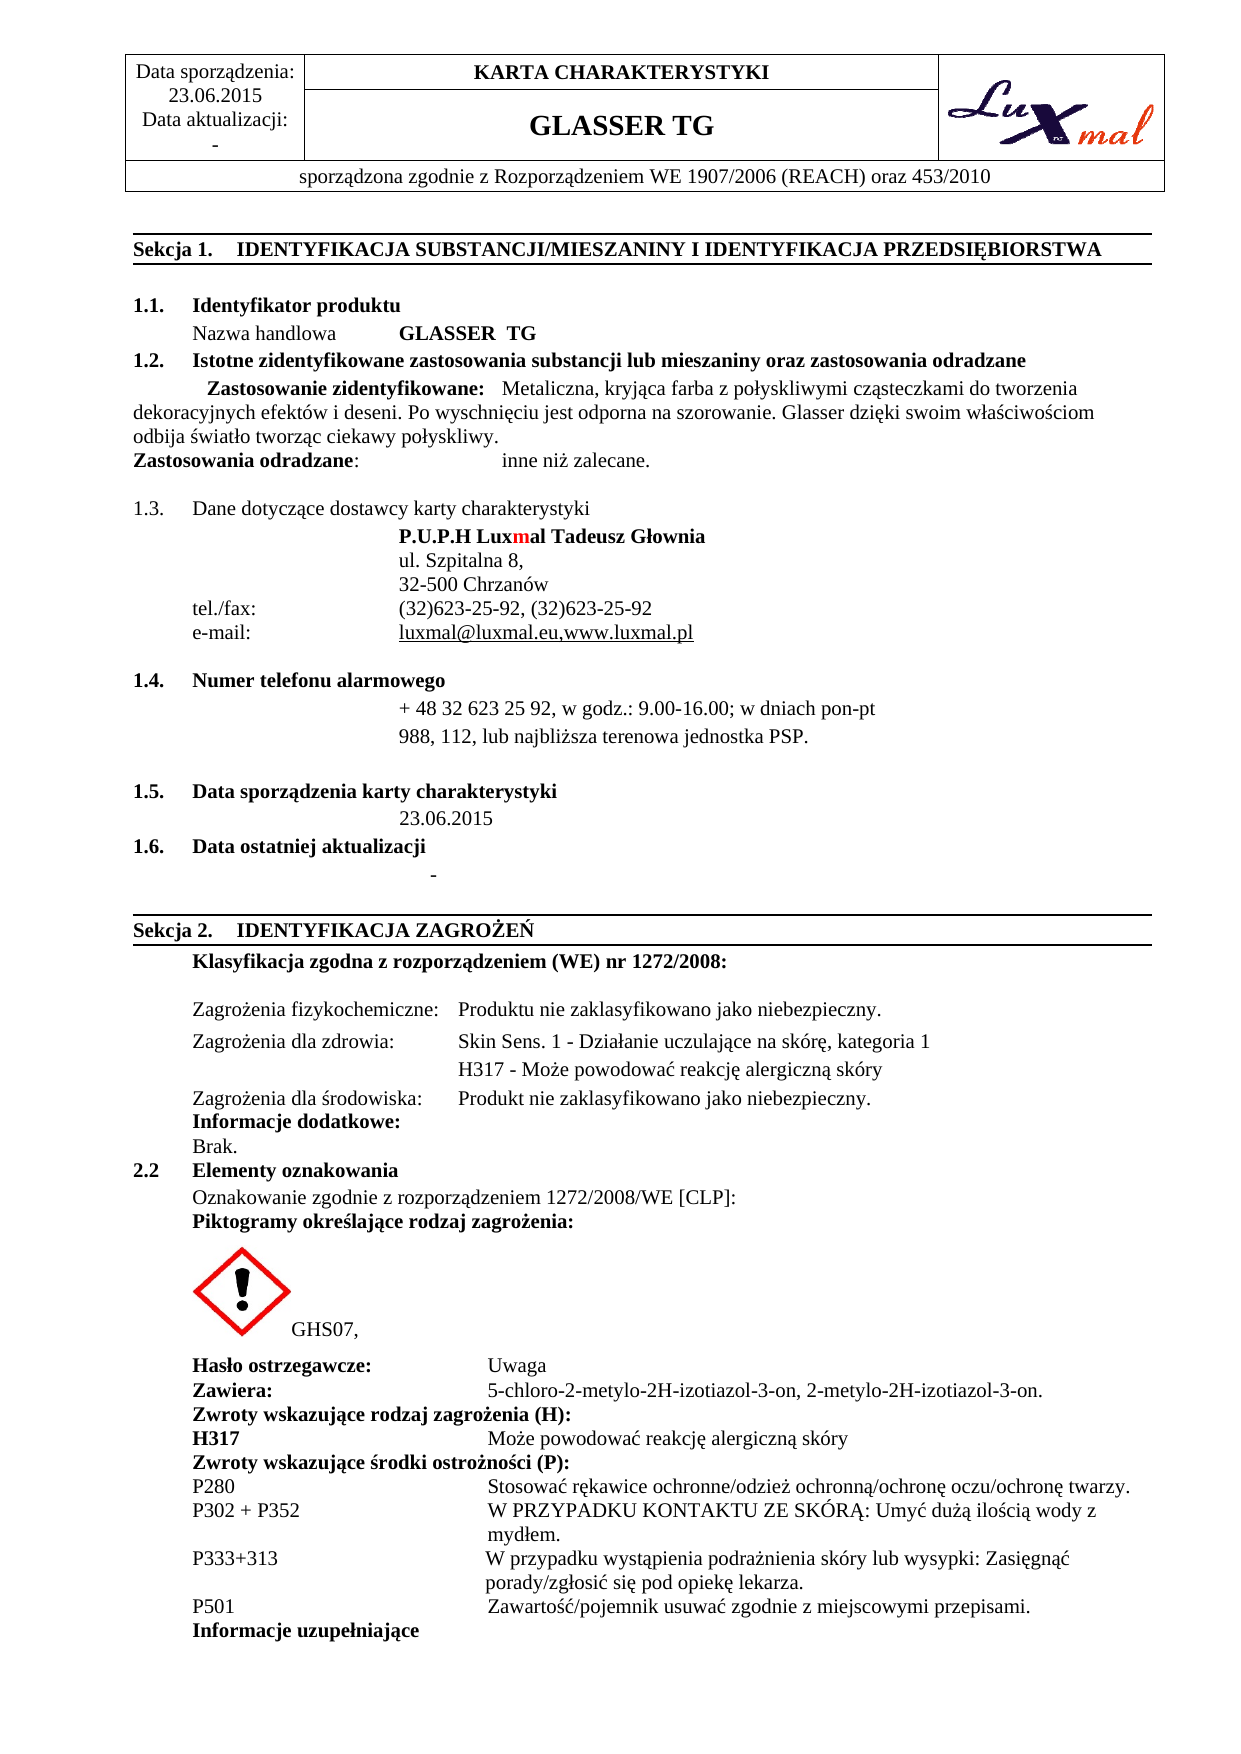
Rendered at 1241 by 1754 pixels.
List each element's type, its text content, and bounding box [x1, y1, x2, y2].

list P.U.P.H Luxmal Tadeusz Głownia [399, 524, 1152, 548]
text + 48 32 623 25 92, w godz.: 9.00-16.00; w dniach pon-pt [133, 696, 1152, 720]
picture [192, 1245, 292, 1337]
text Zwroty wskazujące środki ostrożności (P): [192, 1450, 1152, 1474]
text Piktogramy określające rodzaj zagrożenia: [192, 1209, 1144, 1233]
list 32-500 Chrzanów [399, 572, 1152, 596]
list Data ostatniej aktualizacji [133, 834, 1152, 858]
text H317 Może powodować reakcję alergiczną skóry [192, 1426, 1152, 1450]
list Dane dotyczące dostawcy karty charakterystyki [133, 496, 1152, 520]
text Klasyfikacja zgodna z rozporządzeniem (WE) nr 1272/2008: [192, 949, 1152, 973]
list Numer telefonu alarmowego [133, 668, 1152, 692]
text Brak. [192, 1133, 1152, 1158]
subtitle 1.2. Istotne zidentyfikowane zastosowania substancji lub mieszaniny oraz zastosowania odradzane [133, 348, 1152, 372]
text tel./fax: (32)623-25-92, (32)623-25-92 [133, 596, 1152, 620]
text Zawiera: 5-chloro-2-metylo-2H-izotiazol-3-on, 2-metylo-2H-izotiazol-3-on. [192, 1377, 1152, 1402]
subtitle Sekcja 1. IDENTYFIKACJA SUBSTANCJI/MIESZANINY I IDENTYFIKACJA PRZEDSIĘBIORSTWA [133, 235, 1152, 263]
text Zastosowanie zidentyfikowane: Metaliczna, kryjąca farba z połyskliwymi cząsteczkami do tworzenia dekoracyjnych efektów i deseni. Po wyschnięciu jest odporna na szorowanie. Glasser dzięki swoim właściwościom odbija światło tworząc ciekawy połyskliwy. [133, 376, 1152, 448]
list ul. Szpitalna 8, [399, 548, 1152, 572]
text H317 - Może powodować reakcję alergiczną skóry [192, 1057, 1152, 1081]
text GHS07, [192, 1246, 1144, 1341]
text 23.06.2015 [399, 806, 1152, 830]
text P280 Stosować rękawice ochronne/odzież ochronną/ochronę oczu/ochronę twarzy. P302 + P352 W PRZYPADKU KONTAKTU ZE SKÓRĄ: Umyć dużą ilością wody z mydłem. [192, 1474, 1152, 1546]
list Data sporządzenia karty charakterystyki [133, 779, 1152, 803]
text Zagrożenia dla środowiska: Produkt nie zaklasyfikowano jako niebezpieczny. [192, 1085, 1152, 1109]
text Hasło ostrzegawcze: Uwaga [192, 1353, 1152, 1377]
subtitle 2.2 Elementy oznakowania [133, 1158, 1152, 1182]
text P501 Zawartość/pojemnik usuwać zgodnie z miejscowymi przepisami. [192, 1594, 1152, 1618]
subtitle 1.1. Identyfikator produktu [133, 293, 1152, 317]
text Zastosowania odradzane: inne niż zalecane. [133, 448, 1152, 472]
text Informacje uzupełniające [133, 1618, 1152, 1642]
subtitle Sekcja 2. IDENTYFIKACJA ZAGROŻEŃ [133, 916, 1152, 944]
text 988, 112, lub najbliższa terenowa jednostka PSP. [399, 723, 1152, 748]
text Oznakowanie zgodnie z rozporządzeniem 1272/2008/WE [CLP]: [192, 1185, 1144, 1209]
text Nazwa handlowa GLASSER TG [162, 321, 1152, 345]
text P333+313 W przypadku wystąpienia podrażnienia skóry lub wysypki: Zasięgnąć porady/zgłosić się pod opiekę lekarza. [192, 1546, 1152, 1594]
text e-mail: luxmal@luxmal.eu,www.luxmal.pl [133, 620, 1152, 644]
text - [369, 862, 1152, 886]
text Zwroty wskazujące rodzaj zagrożenia (H): [192, 1402, 1152, 1426]
text Informacje dodatkowe: [192, 1109, 1152, 1133]
text Zagrożenia dla zdrowia: Skin Sens. 1 - Działanie uczulające na skórę, kategoria 1 [192, 1029, 1152, 1053]
text Zagrożenia fizykochemiczne: Produktu nie zaklasyfikowano jako niebezpieczny. [192, 997, 1152, 1021]
